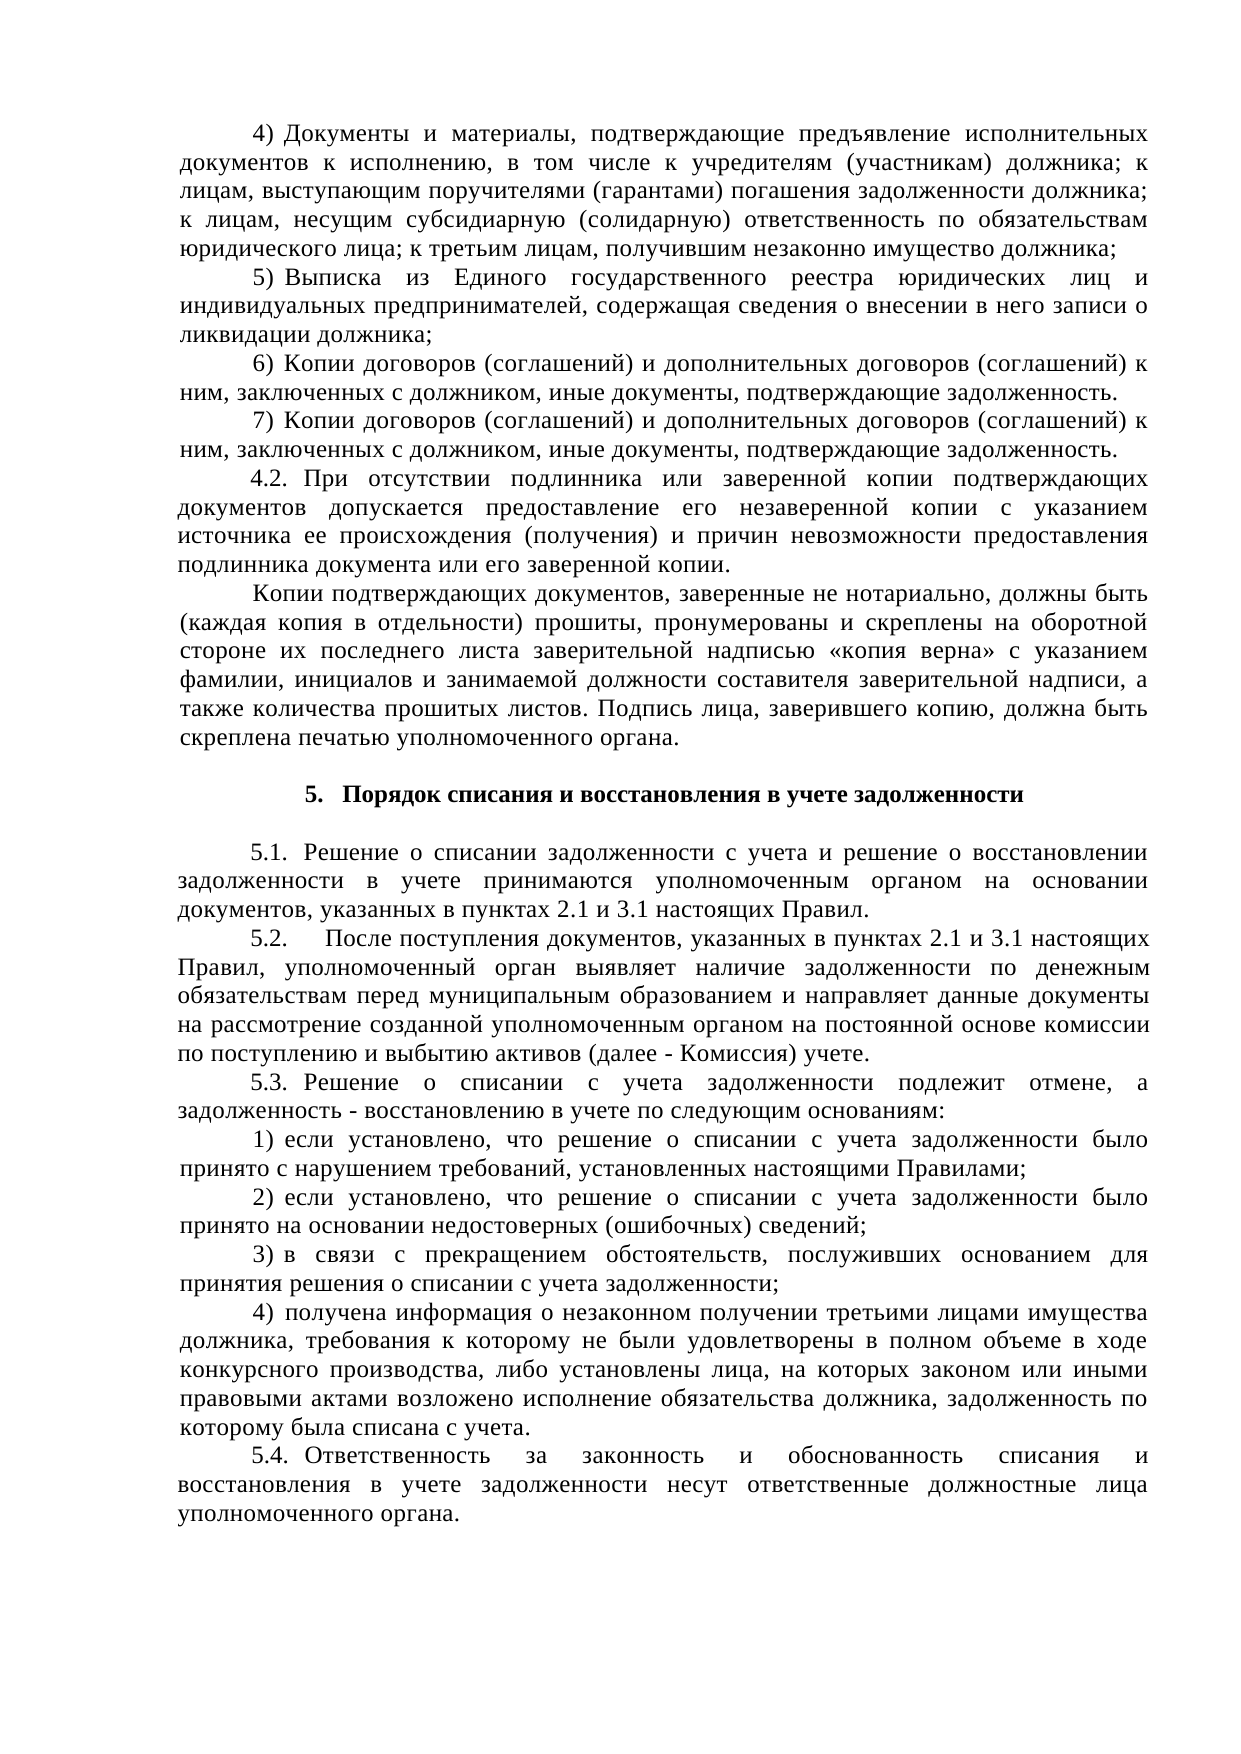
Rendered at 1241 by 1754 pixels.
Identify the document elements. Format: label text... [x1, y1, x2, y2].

list Решение о списании с учета задолженности подлежит отмене, а задолженность - восстановлению в учете по следующим основаниям: [177, 1067, 1149, 1124]
list Порядок списания и восстановления в учете задолженности [177, 779, 1152, 808]
list Решение о списании задолженности с учета и решение о восстановлении задолженности в учете принимаются уполномоченным органом на основании документов, указанных в пунктах 2.1 и 3.1 настоящих Правил. [177, 837, 1149, 923]
list При отсутствии подлинника или заверенной копии подтверждающих документов допускается предоставление его незаверенной копии с указанием источника ее происхождения (получения) и причин невозможности предоставления подлинника документа или его заверенной копии. [177, 463, 1149, 578]
list Документы и материалы, подтверждающие предъявление исполнительных документов к исполнению, в том числе к учредителям (участникам) должника; к лицам, выступающим поручителями (гарантами) погашения задолженности должника; к лицам, несущим субсидиарную (солидарную) ответственность по обязательствам юридического лица; к третьим лицам, получившим незаконно имущество должника; [179, 118, 1149, 262]
list получена информация о незаконном получении третьими лицами имущества должника, требования к которому не были удовлетворены в полном объеме в ходе конкурсного производства, либо установлены лица, на которых законом или иными правовыми актами возложено исполнение обязательства должника, задолженность по которому была списана с учета. [179, 1297, 1149, 1441]
list в связи с прекращением обстоятельств, послуживших основанием для принятия решения о списании с учета задолженности; [179, 1239, 1149, 1297]
text Копии подтверждающих документов, заверенные не нотариально, должны быть (каждая копия в отдельности) прошиты, пронумерованы и скреплены на оборотной стороне их последнего листа заверительной надписью «копия верна» с указанием фамилии, инициалов и занимаемой должности составителя заверительной надписи, а также количества прошитых листов. Подпись лица, заверившего копию, должна быть скреплена печатью уполномоченного органа. [179, 578, 1149, 751]
list если установлено, что решение о списании с учета задолженности было принято с нарушением требований, установленных настоящими Правилами; [179, 1124, 1149, 1182]
list Копии договоров (соглашений) и дополнительных договоров (соглашений) к ним, заключенных с должником, иные документы, подтверждающие задолженность. [179, 406, 1149, 463]
list если установлено, что решение о списании с учета задолженности было принято на основании недостоверных (ошибочных) сведений; [179, 1182, 1149, 1239]
list Копии договоров (соглашений) и дополнительных договоров (соглашений) к ним, заключенных с должником, иные документы, подтверждающие задолженность. [179, 348, 1149, 406]
list Выписка из Единого государственного реестра юридических лиц и индивидуальных предпринимателей, содержащая сведения о внесении в него записи о ликвидации должника; [179, 262, 1149, 348]
list Ответственность за законность и обоснованность списания и восстановления в учете задолженности несут ответственные должностные лица уполномоченного органа. [177, 1441, 1149, 1527]
list После поступления документов, указанных в пунктах 2.1 и 3.1 настоящих Правил, уполномоченный орган выявляет наличие задолженности по денежным обязательствам перед муниципальным образованием и направляет данные документы на рассмотрение созданной уполномоченным органом на постоянной основе комиссии по поступлению и выбытию активов (далее - Комиссия) учете. [177, 923, 1152, 1067]
